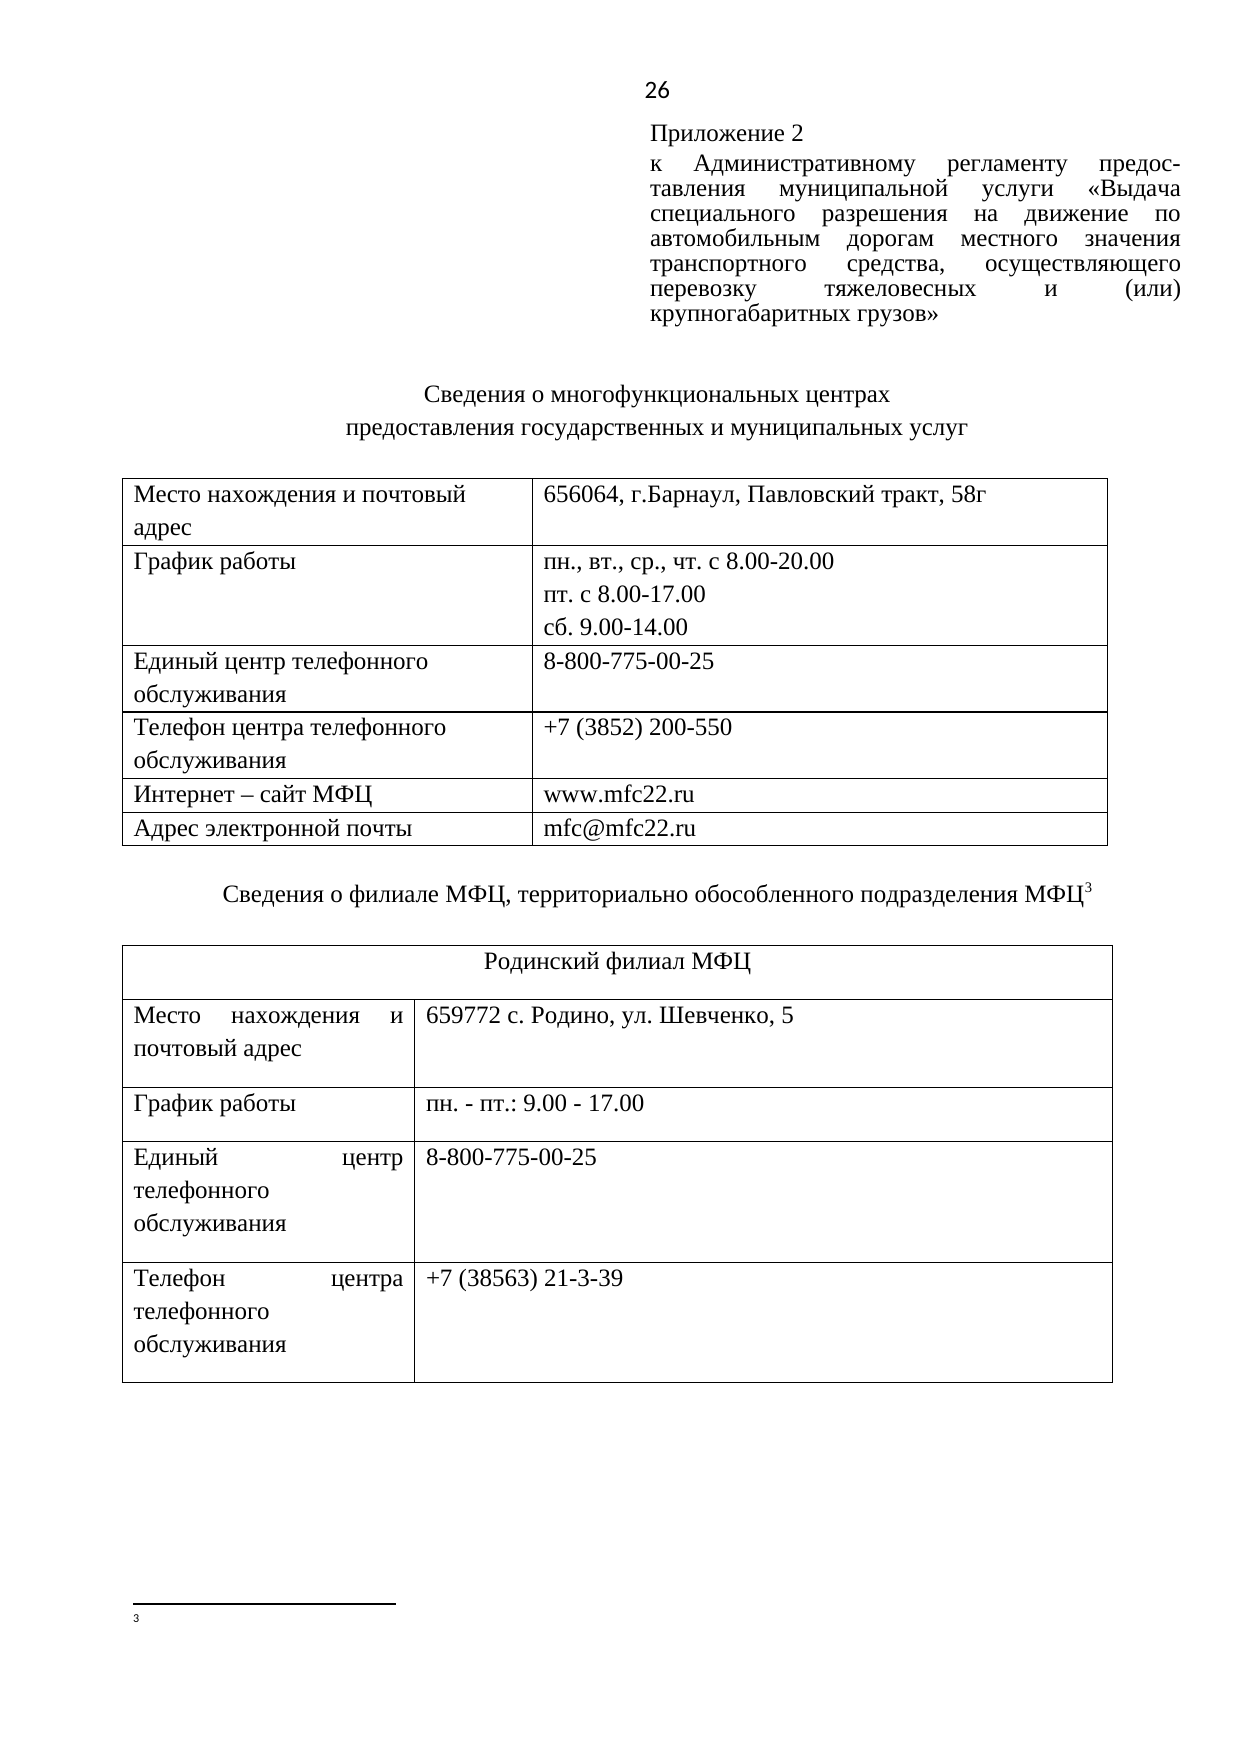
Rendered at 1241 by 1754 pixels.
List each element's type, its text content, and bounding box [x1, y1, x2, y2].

table_cell www.mfc22.ru [533, 779, 1107, 812]
text предоставления государственных и муниципальных услуг [133, 412, 1181, 441]
table_cell Единый центр телефонного обслуживания [123, 1142, 414, 1262]
table_header Место нахождения и почтовый адрес [123, 479, 532, 545]
table_cell Единый центр телефонного обслуживания [123, 646, 532, 711]
table_cell Телефон центра телефонного обслуживания [123, 1263, 414, 1382]
table_cell +7 (3852) 200-550 [533, 713, 1107, 778]
table_cell пн. - пт.: 9.00 - 17.00 [415, 1088, 1112, 1141]
table_cell mfc@mfc22.ru [533, 813, 1107, 845]
table_cell 8-800-775-00-25 [415, 1142, 1112, 1262]
table_cell 659772 с. Родино, ул. Шевченко, 5 [415, 1000, 1112, 1087]
text Сведения о многофункциональных центрах [133, 379, 1181, 408]
text к Административному регламенту предос-тавления муниципальной услуги «Выдача специального разрешения на движение по автомобильным дорогам местного значения транспортного средства, осуществляющего перевозку тяжеловесных и (или) крупногабаритных грузов» [650, 151, 1181, 326]
table_cell 8-800-775-00-25 [533, 646, 1107, 711]
table_cell График работы [123, 546, 532, 645]
table_cell +7 (38563) 21-3-39 [415, 1263, 1112, 1382]
table_cell Место нахождения и почтовый адрес [123, 1000, 414, 1087]
table_cell График работы [123, 1088, 414, 1141]
table_header Родинский филиал МФЦ [123, 946, 1112, 999]
table_cell Телефон центра телефонного обслуживания [123, 713, 532, 778]
text Приложение 2 [650, 118, 1181, 147]
table_header 656064, г.Барнаул, Павловский тракт, 58г [533, 479, 1107, 545]
table_cell Интернет – сайт МФЦ [123, 779, 532, 812]
text Сведения о филиале МФЦ, территориально обособленного подразделения МФЦ [133, 879, 1181, 907]
table_cell Адрес электронной почты [123, 813, 532, 845]
table_cell пн., вт., ср., чт. с 8.00-20.00 пт. с 8.00-17.00 сб. 9.00-14.00 [533, 546, 1107, 645]
